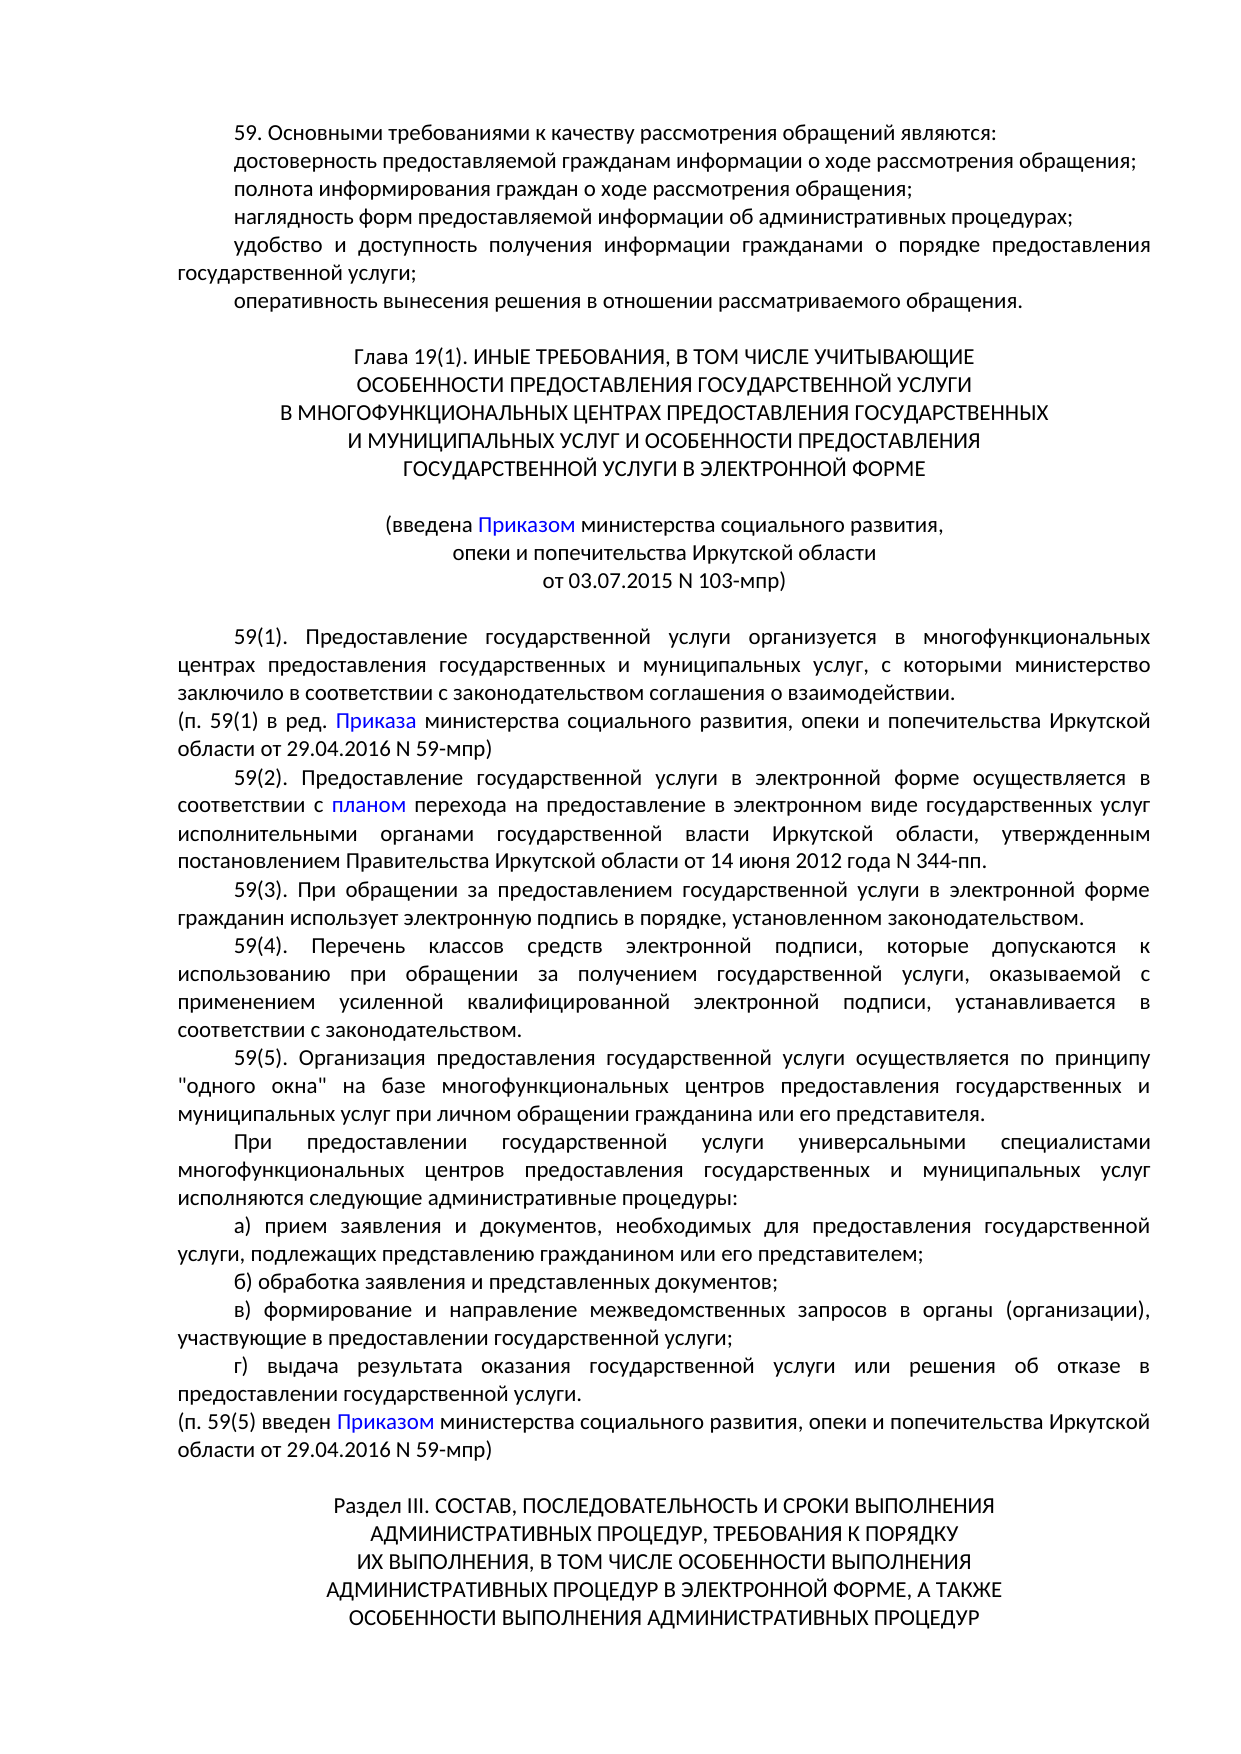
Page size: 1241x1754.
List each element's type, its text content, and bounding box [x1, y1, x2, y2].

text 59. Основными требованиями к качеству рассмотрения обращений являются: [177, 118, 1152, 146]
text наглядность форм предоставляемой информации об административных процедурах; [177, 202, 1152, 230]
text 59(5). Организация предоставления государственной услуги осуществляется по принципу "одного окна" на базе многофункциональных центров предоставления государственных и муниципальных услуг при личном обращении гражданина или его представителя. [177, 1043, 1152, 1127]
text (п. 59(1) в ред. Приказа министерства социального развития, опеки и попечительства Иркутской области от 29.04.2016 N 59-мпр) [177, 707, 1152, 763]
text полнота информирования граждан о ходе рассмотрения обращения; [177, 174, 1152, 202]
text от 03.07.2015 N 103-мпр) [177, 566, 1152, 594]
text Глава 19(1). ИНЫЕ ТРЕБОВАНИЯ, В ТОМ ЧИСЛЕ УЧИТЫВАЮЩИЕ [177, 342, 1152, 370]
text ГОСУДАРСТВЕННОЙ УСЛУГИ В ЭЛЕКТРОННОЙ ФОРМЕ [177, 454, 1152, 482]
text В МНОГОФУНКЦИОНАЛЬНЫХ ЦЕНТРАХ ПРЕДОСТАВЛЕНИЯ ГОСУДАРСТВЕННЫХ [177, 398, 1152, 426]
text ОСОБЕННОСТИ ПРЕДОСТАВЛЕНИЯ ГОСУДАРСТВЕННОЙ УСЛУГИ [177, 370, 1152, 398]
text 59(2). Предоставление государственной услуги в электронной форме осуществляется в соответствии с планом перехода на предоставление в электронном виде государственных услуг исполнительными органами государственной власти Иркутской области, утвержденным постановлением Правительства Иркутской области от 14 июня 2012 года N 344-пп. [177, 763, 1152, 875]
text в) формирование и направление межведомственных запросов в органы (организации), участвующие в предоставлении государственной услуги; [177, 1295, 1152, 1351]
text Раздел III. СОСТАВ, ПОСЛЕДОВАТЕЛЬНОСТЬ И СРОКИ ВЫПОЛНЕНИЯ [177, 1491, 1152, 1519]
text удобство и доступность получения информации гражданами о порядке предоставления государственной услуги; [177, 230, 1152, 286]
text (п. 59(5) введен Приказом министерства социального развития, опеки и попечительства Иркутской области от 29.04.2016 N 59-мпр) [177, 1407, 1152, 1463]
text а) прием заявления и документов, необходимых для предоставления государственной услуги, подлежащих представлению гражданином или его представителем; [177, 1211, 1152, 1267]
text б) обработка заявления и представленных документов; [177, 1267, 1152, 1295]
text достоверность предоставляемой гражданам информации о ходе рассмотрения обращения; [177, 146, 1152, 174]
text АДМИНИСТРАТИВНЫХ ПРОЦЕДУР, ТРЕБОВАНИЯ К ПОРЯДКУ [177, 1519, 1152, 1547]
text опеки и попечительства Иркутской области [177, 538, 1152, 566]
text ИХ ВЫПОЛНЕНИЯ, В ТОМ ЧИСЛЕ ОСОБЕННОСТИ ВЫПОЛНЕНИЯ [177, 1547, 1152, 1575]
text 59(4). Перечень классов средств электронной подписи, которые допускаются к использованию при обращении за получением государственной услуги, оказываемой с применением усиленной квалифицированной электронной подписи, устанавливается в соответствии с законодательством. [177, 931, 1152, 1043]
text ОСОБЕННОСТИ ВЫПОЛНЕНИЯ АДМИНИСТРАТИВНЫХ ПРОЦЕДУР [177, 1603, 1152, 1631]
text г) выдача результата оказания государственной услуги или решения об отказе в предоставлении государственной услуги. [177, 1351, 1152, 1407]
text При предоставлении государственной услуги универсальными специалистами многофункциональных центров предоставления государственных и муниципальных услуг исполняются следующие административные процедуры: [177, 1127, 1152, 1211]
text 59(3). При обращении за предоставлением государственной услуги в электронной форме гражданин использует электронную подпись в порядке, установленном законодательством. [177, 875, 1152, 931]
text И МУНИЦИПАЛЬНЫХ УСЛУГ И ОСОБЕННОСТИ ПРЕДОСТАВЛЕНИЯ [177, 426, 1152, 454]
text оперативность вынесения решения в отношении рассматриваемого обращения. [177, 286, 1152, 314]
text АДМИНИСТРАТИВНЫХ ПРОЦЕДУР В ЭЛЕКТРОННОЙ ФОРМЕ, А ТАКЖЕ [177, 1575, 1152, 1603]
text (введена Приказом министерства социального развития, [177, 510, 1152, 538]
text 59(1). Предоставление государственной услуги организуется в многофункциональных центрах предоставления государственных и муниципальных услуг, с которыми министерство заключило в соответствии с законодательством соглашения о взаимодействии. [177, 622, 1152, 707]
